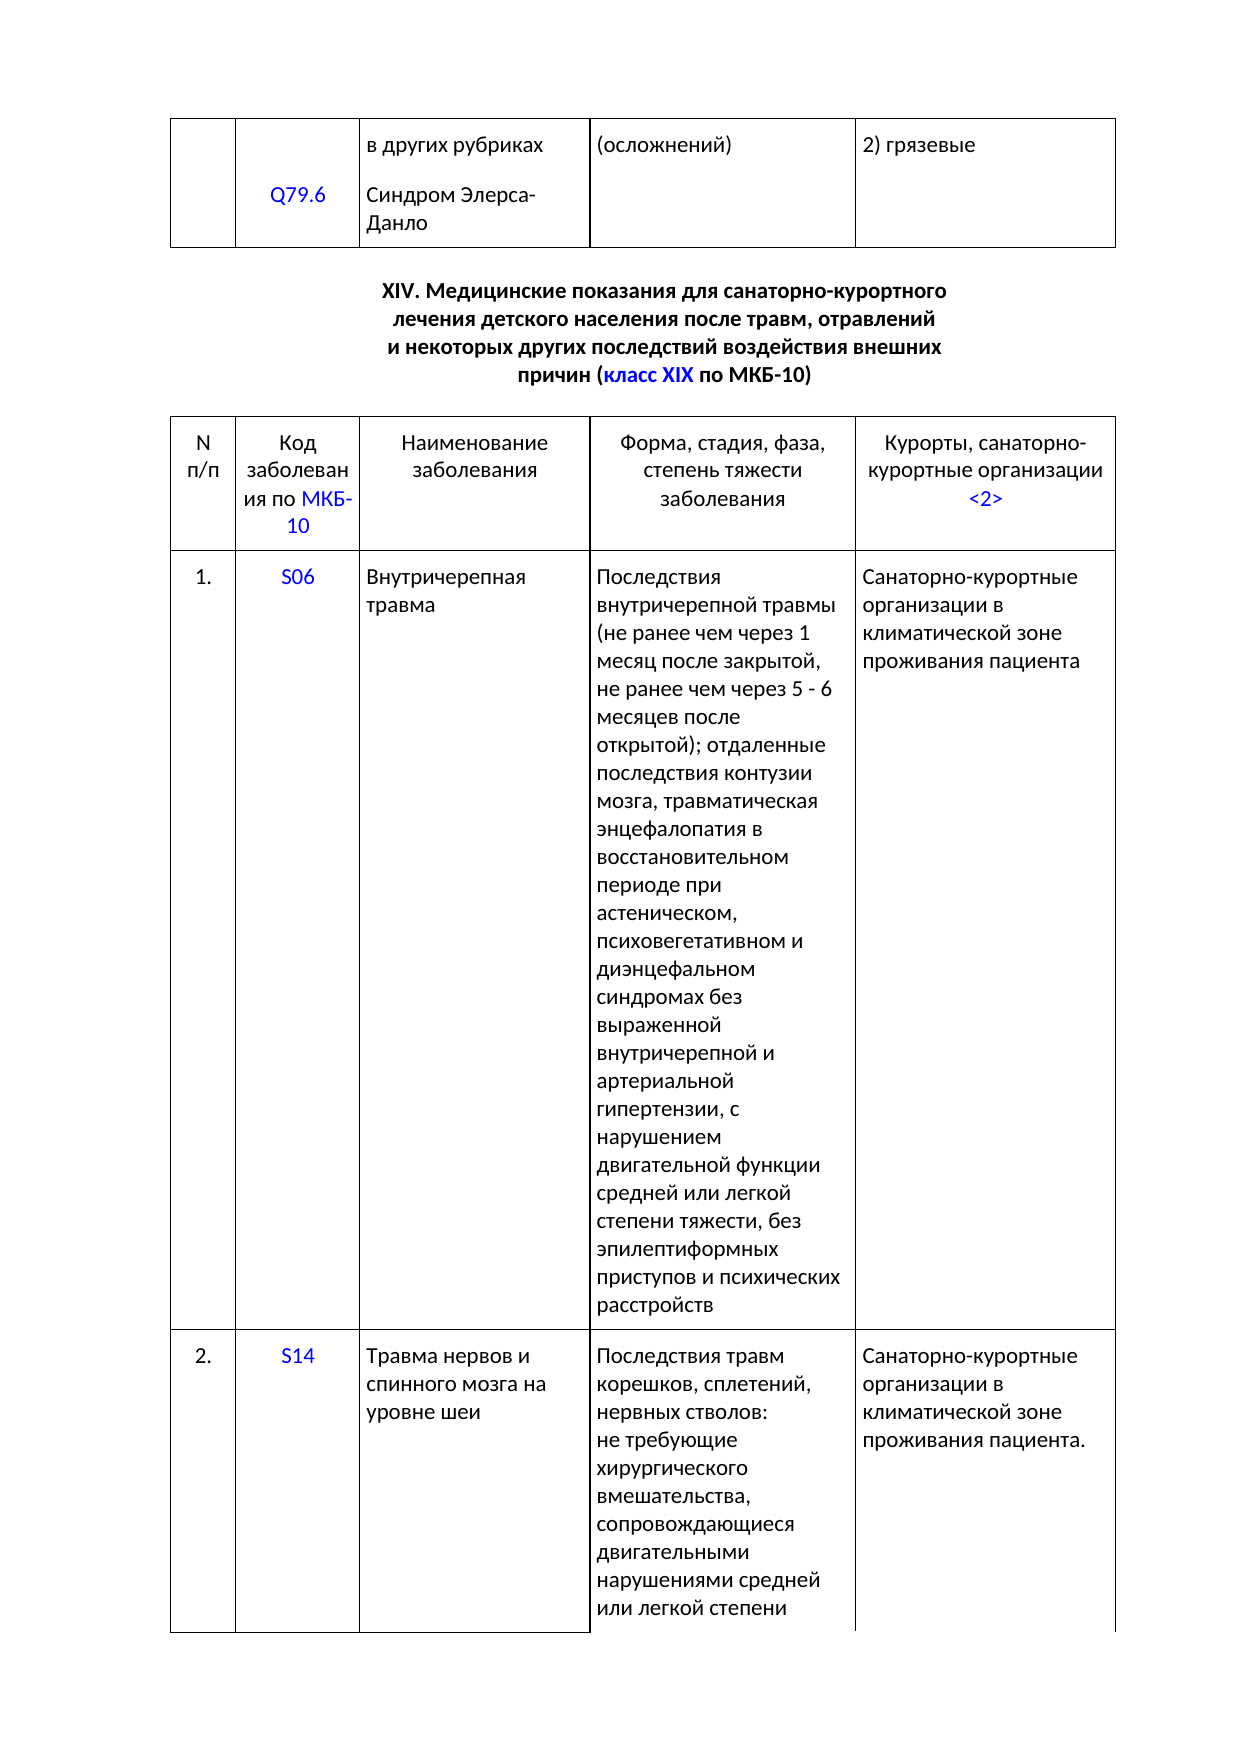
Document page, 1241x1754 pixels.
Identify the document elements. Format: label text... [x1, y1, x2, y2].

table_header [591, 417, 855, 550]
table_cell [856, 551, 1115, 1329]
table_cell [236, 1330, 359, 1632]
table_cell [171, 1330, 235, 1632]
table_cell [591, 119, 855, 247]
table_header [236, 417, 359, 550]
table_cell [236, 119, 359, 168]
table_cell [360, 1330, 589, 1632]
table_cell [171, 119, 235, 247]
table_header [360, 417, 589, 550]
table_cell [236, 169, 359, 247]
title причин (класс XIX по МКБ-10) [177, 360, 1152, 388]
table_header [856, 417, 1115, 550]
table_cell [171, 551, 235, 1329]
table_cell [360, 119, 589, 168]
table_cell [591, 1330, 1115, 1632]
title XIV. Медицинские показания для санаторно-курортного [177, 276, 1152, 304]
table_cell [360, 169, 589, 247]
title и некоторых других последствий воздействия внешних [177, 332, 1152, 360]
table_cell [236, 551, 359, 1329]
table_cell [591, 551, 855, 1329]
title лечения детского населения после травм, отравлений [177, 304, 1152, 332]
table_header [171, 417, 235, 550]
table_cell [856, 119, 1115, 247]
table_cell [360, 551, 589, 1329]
